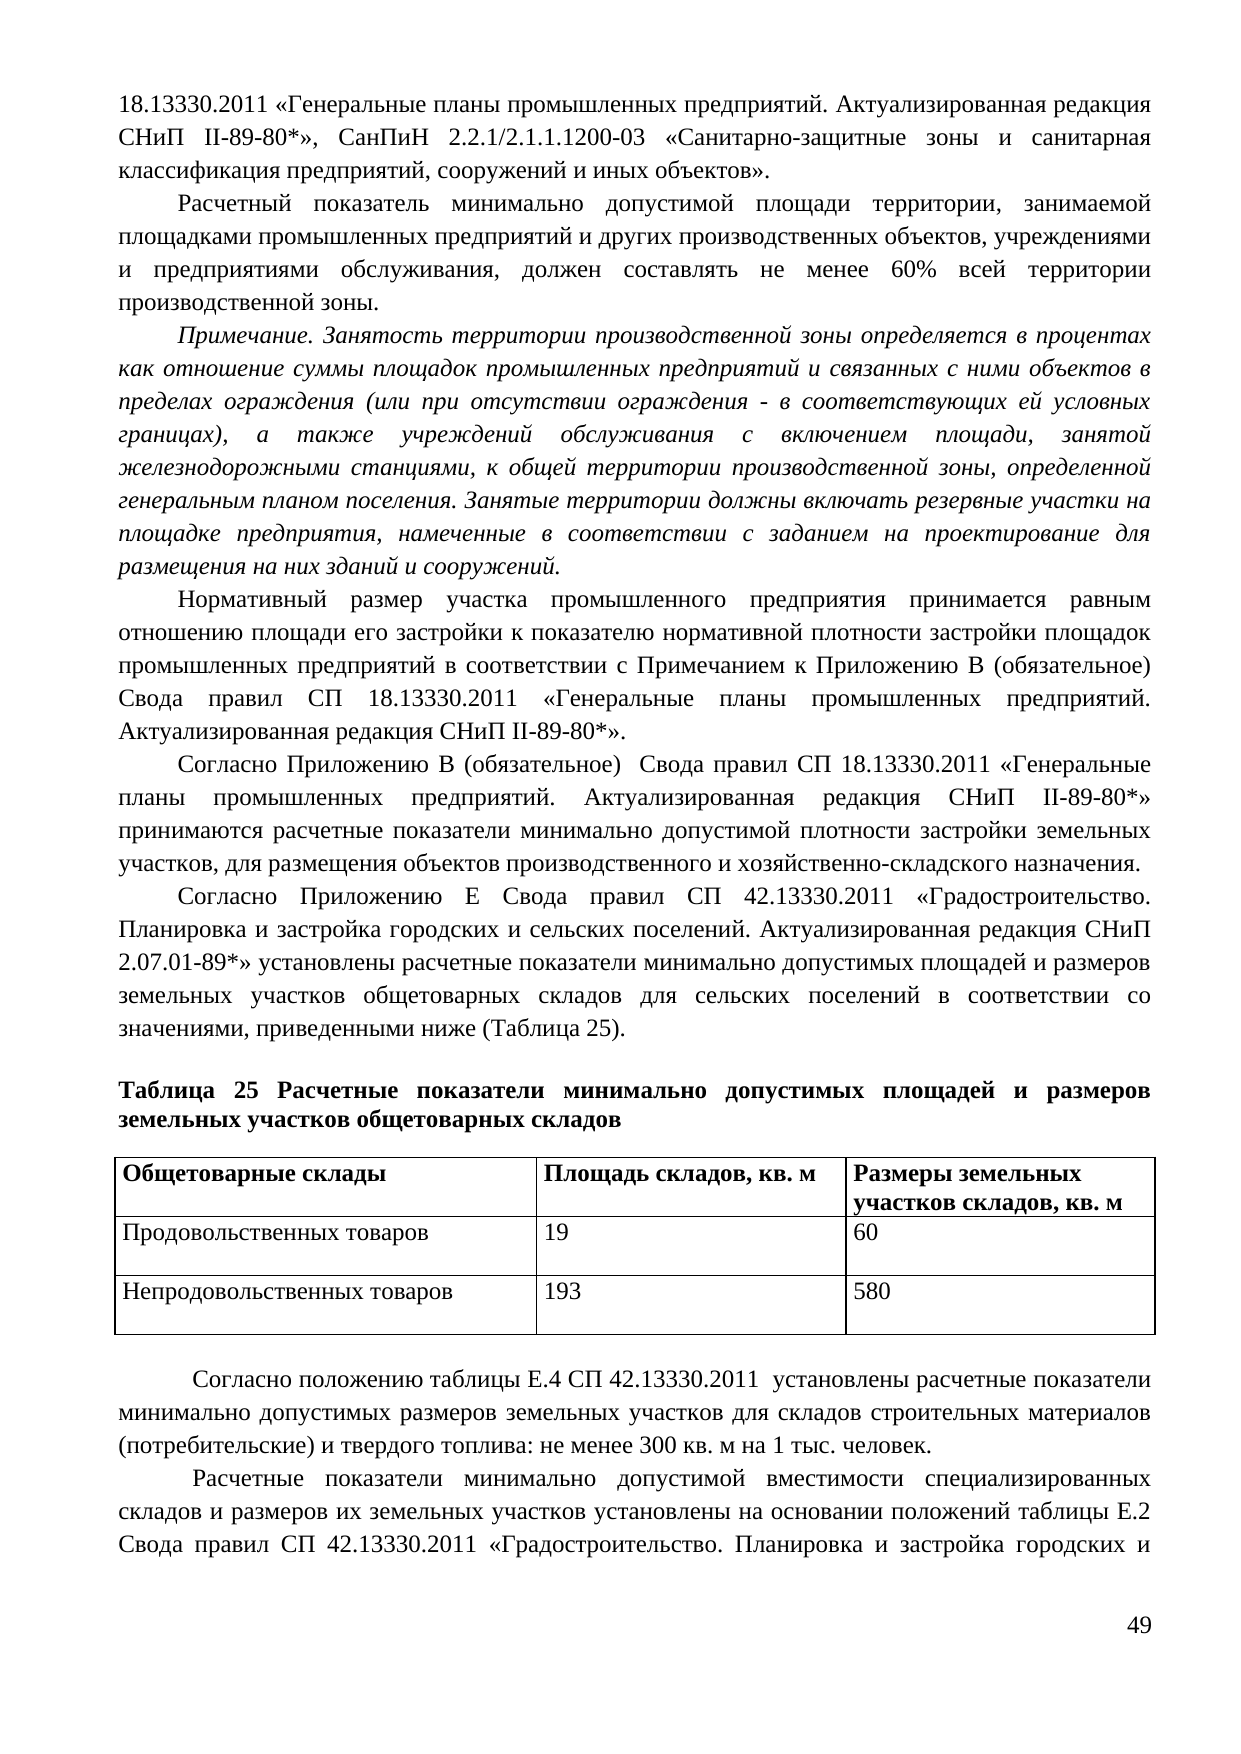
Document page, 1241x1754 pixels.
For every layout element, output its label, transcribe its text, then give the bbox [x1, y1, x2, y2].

text Таблица 25 Расчетные показатели минимально допустимых площадей и размеров земельных участков общетоварных складов [118, 1075, 1152, 1132]
table_cell Непродовольственных товаров [116, 1276, 536, 1334]
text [118, 89, 1152, 183]
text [118, 1463, 1152, 1558]
text Согласно Приложению Е Свода правил СП 42.13330.2011 «Градостроительство. Планировка и застройка городских и сельских поселений. Актуализированная редакция СНиП 2.07.01-89*» установлены расчетные показатели минимально допустимых площадей и размеров земельных участков общетоварных складов для сельских поселений в соответствии со значениями, приведенными ниже (Таблица 25). [118, 881, 1152, 1042]
table_cell 19 [537, 1217, 845, 1275]
table_header Общетоварные склады [116, 1158, 536, 1216]
text Расчетный показатель минимально допустимой площади территории, занимаемой площадками промышленных предприятий и других производственных объектов, учреждениями и предприятиями обслуживания, должен составлять не менее 60% всей территории производственной зоны. [118, 188, 1152, 316]
table_header Размеры земельных участков складов, кв. м [847, 1158, 1154, 1216]
text Согласно Приложению В (обязательное) Свода правил СП 18.13330.2011 «Генеральные планы промышленных предприятий. Актуализированная редакция СНиП II-89-80*» принимаются расчетные показатели минимально допустимой плотности застройки земельных участков, для размещения объектов производственного и хозяйственно-складского назначения. [118, 749, 1152, 877]
table_header Площадь складов, кв. м [537, 1158, 845, 1216]
table_cell 60 [847, 1217, 1154, 1275]
text Согласно положению таблицы Е.4 СП 42.13330.2011 установлены расчетные показатели минимально допустимых размеров земельных участков для складов строительных материалов (потребительские) и твердого топлива: не менее 300 кв. м на 1 тыс. человек. [118, 1364, 1152, 1459]
table_cell 580 [847, 1276, 1154, 1334]
table_cell 193 [537, 1276, 845, 1334]
text Нормативный размер участка промышленного предприятия принимается равным отношению площади его застройки к показателю нормативной плотности застройки площадок промышленных предприятий в соответствии с Примечанием к Приложению В (обязательное) Свода правил СП 18.13330.2011 «Генеральные планы промышленных предприятий. Актуализированная редакция СНиП II-89-80*». [118, 584, 1152, 745]
text Примечание. Занятость территории производственной зоны определяется в процентах как отношение суммы площадок промышленных предприятий и связанных с ними объектов в пределах ограждения (или при отсутствии ограждения - в соответствующих ей условных границах), а также учреждений обслуживания с включением площади, занятой железнодорожными станциями, к общей территории производственной зоны, определенной генеральным планом поселения. Занятые территории должны включать резервные участки на площадке предприятия, намеченные в соответствии с заданием на проектирование для размещения на них зданий и сооружений. [118, 320, 1152, 580]
table_cell Продовольственных товаров [116, 1217, 536, 1275]
